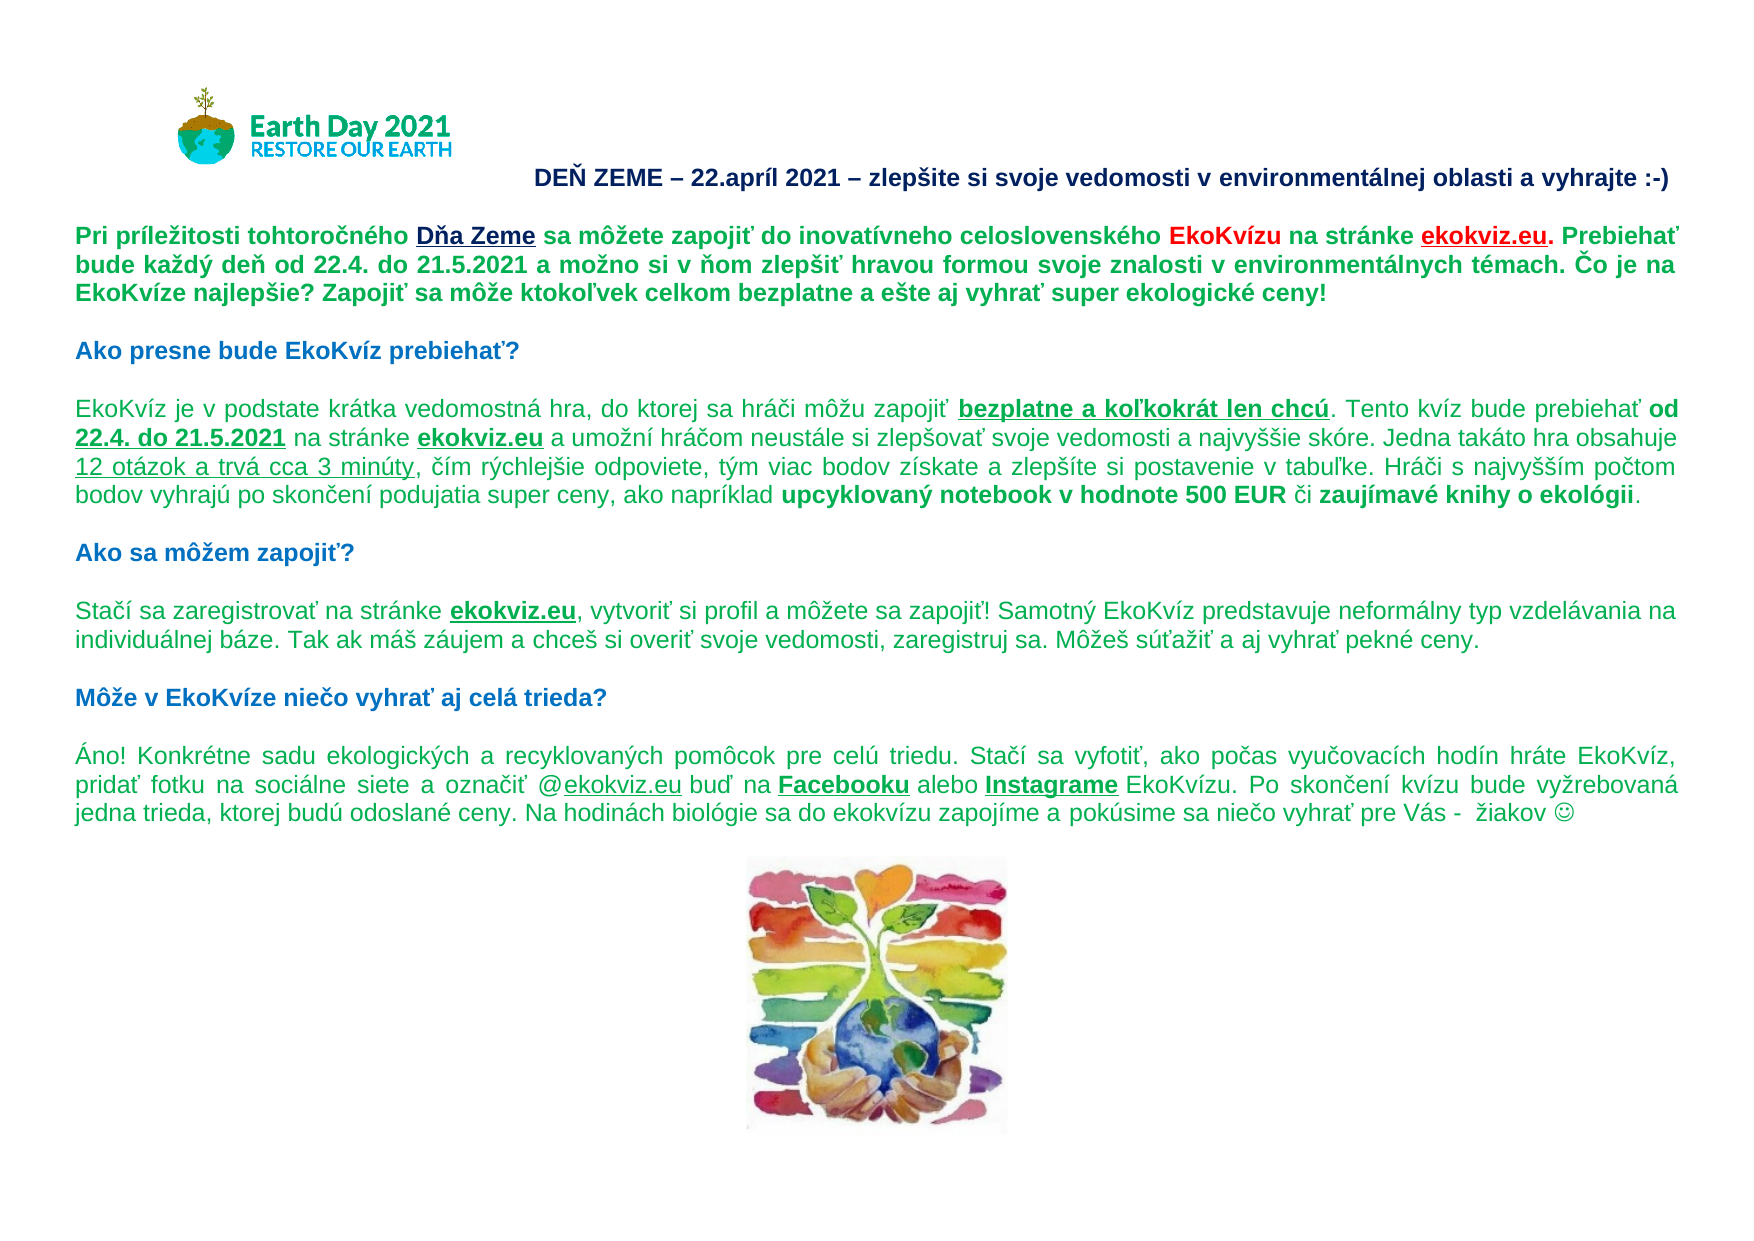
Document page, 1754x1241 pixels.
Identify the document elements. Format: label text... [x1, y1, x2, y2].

text Môže v EkoKvíze niečo vyhrať aj celá trieda? [75, 683, 1679, 712]
text EkoKvíz je v podstate krátka vedomostná hra, do ktorej sa hráči môžu zapojiť bezplatne a koľkokrát len chcú. Tento kvíz bude prebiehať od 22.4. do 21.5.2021 na stránke ekokviz.eu a umožní hráčom neustále si zlepšovať svoje vedomosti a najvyššie skóre. Jedna takáto hra obsahuje 12 otázok a trvá cca 3 minúty, čím rýchlejšie odpoviete, tým viac bodov získate a zlepšíte si postavenie v tabuľke. Hráči s najvyšším počtom bodov vyhrajú po skončení podujatia super ceny, ako napríklad upcyklovaný notebook v hodnote 500 EUR či zaujímavé knihy o ekológii. [75, 394, 1679, 509]
text Pri príležitosti tohtoročného Dňa Zeme sa môžete zapojiť do inovatívneho celoslovenského EkoKvízu na stránke ekokviz.eu. Prebiehať bude každý deň od 22.4. do 21.5.2021 a možno si v ňom zlepšiť hravou formou svoje znalosti v environmentálnych témach. Čo je na EkoKvíze najlepšie? Zapojiť sa môže ktokoľvek celkom bezplatne a ešte aj vyhrať super ekologické ceny! [75, 221, 1679, 307]
text Ako presne bude EkoKvíz prebiehať? [75, 336, 1679, 365]
text Áno! Konkrétne sadu ekologických a recyklovaných pomôcok pre celú triedu. Stačí sa vyfotiť, ako počas vyučovacích hodín hráte EkoKvíz, pridať fotku na sociálne siete a označiť @ekokviz.eu buď na Facebooku alebo Instagrame EkoKvízu. Po skončení kvízu bude vyžrebovaná jedna trieda, ktorej budú odoslané ceny. Na hodinách biológie sa do ekokvízu zapojíme a pokúsime sa niečo vyhrať pre Vás - žiakov [75, 741, 1679, 827]
text Ako sa môžem zapojiť? [75, 538, 1679, 567]
picture [75, 75, 527, 187]
text Stačí sa zaregistrovať na stránke ekokviz.eu, vytvoriť si profil a môžete sa zapojiť! Samotný EkoKvíz predstavuje neformálny typ vzdelávania na individuálnej báze. Tak ak máš záujem a chceš si overiť svoje vedomosti, zaregistruj sa. Môžeš súťažiť a aj vyhrať pekné ceny. [75, 596, 1679, 654]
picture [746, 856, 1008, 1136]
